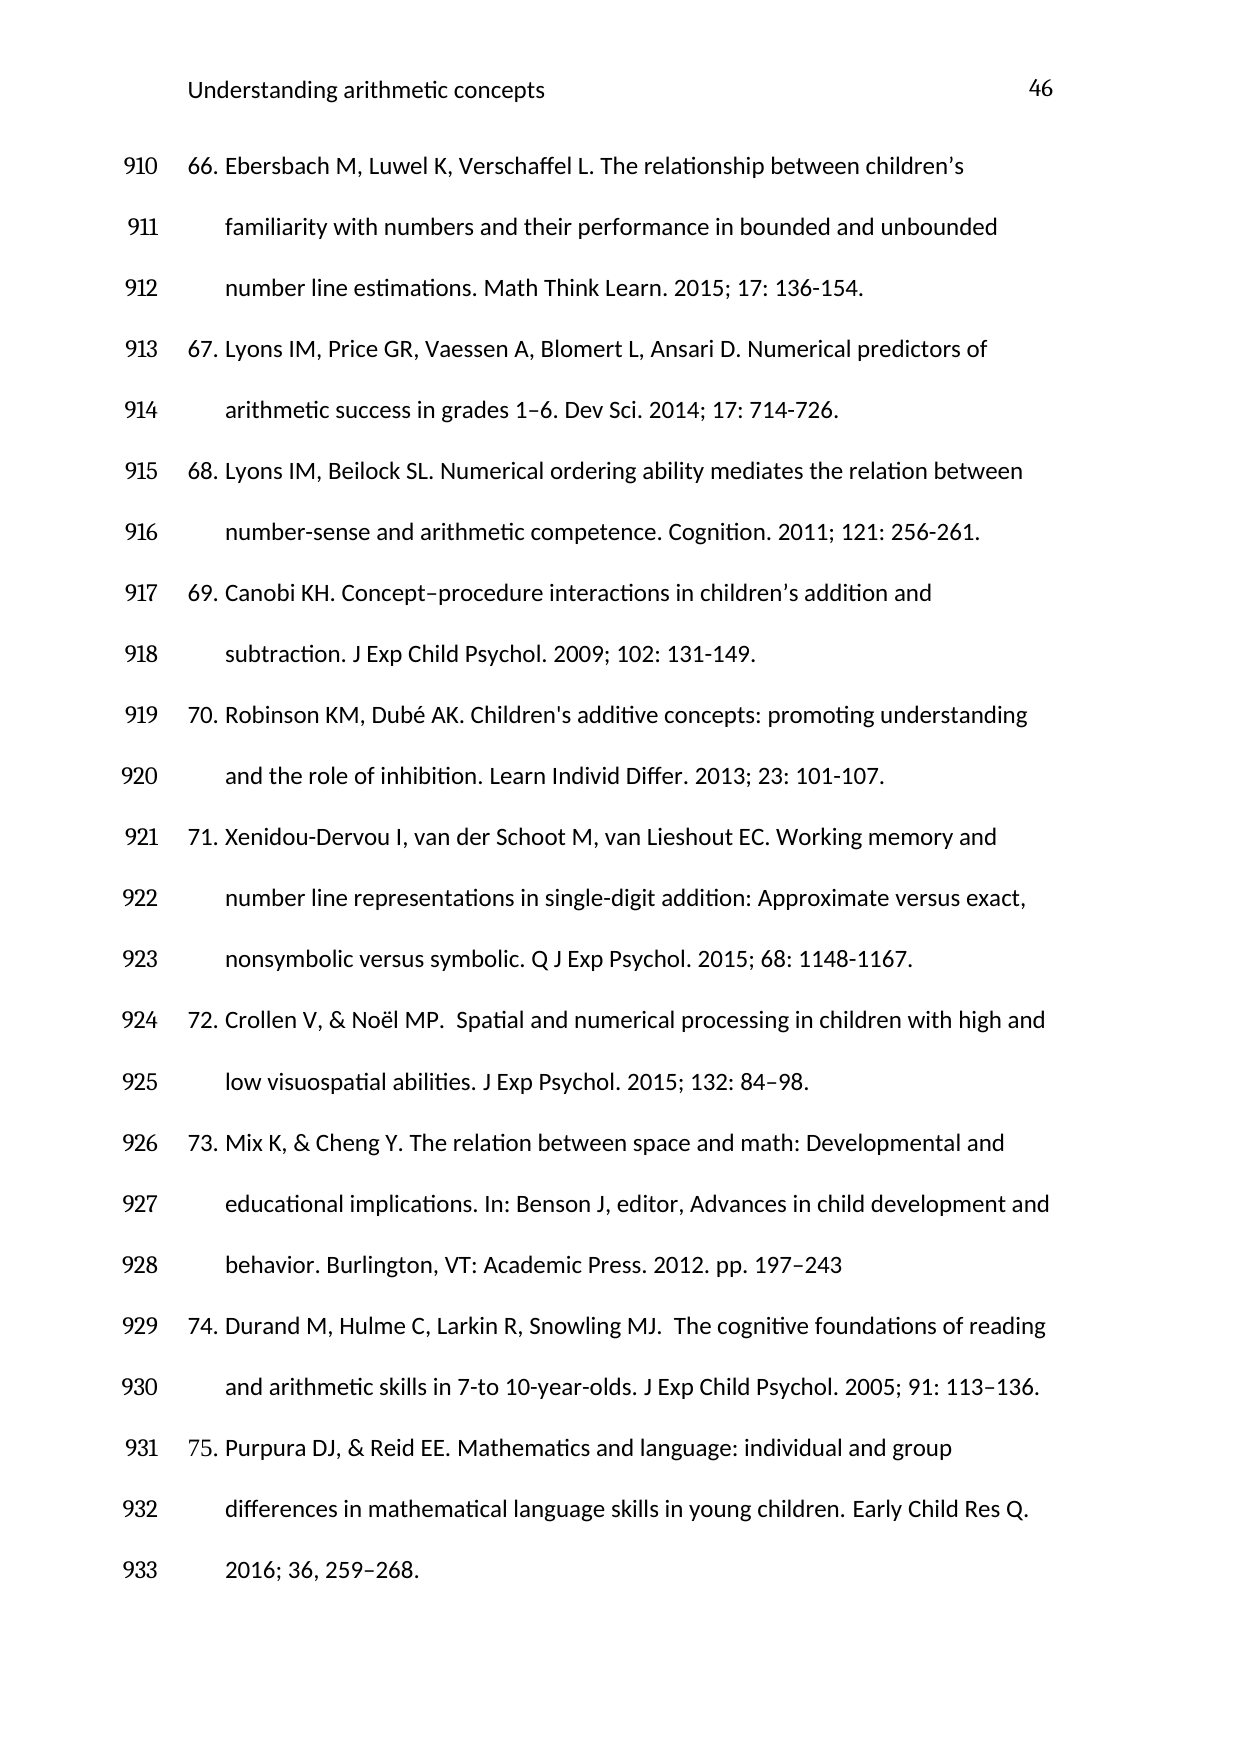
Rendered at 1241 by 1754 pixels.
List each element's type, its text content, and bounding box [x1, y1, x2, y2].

list Xenidou-Dervou I, van der Schoot M, van Lieshout EC. Working memory and number line representations in single-digit addition: Approximate versus exact, nonsymbolic versus symbolic. Q J Exp Psychol. 2015; 68: 1148-1167. [187, 821, 1053, 974]
list Crollen V, & Noël MP. Spatial and numerical processing in children with high and low visuospatial abilities. J Exp Psychol. 2015; 132: 84–98. [187, 1004, 1053, 1096]
list Lyons IM, Price GR, Vaessen A, Blomert L, Ansari D. Numerical predictors of arithmetic success in grades 1–6. Dev Sci. 2014; 17: 714-726. [187, 333, 1053, 425]
list Purpura DJ, & Reid EE. Mathematics and language: individual and group differences in mathematical language skills in young children. Early Child Res Q. 2016; 36, 259–268. [187, 1432, 1053, 1584]
list Robinson KM, Dubé AK. Children's additive concepts: promoting understanding and the role of inhibition. Learn Individ Differ. 2013; 23: 101-107. [187, 699, 1053, 791]
list Ebersbach M, Luwel K, Verschaffel L. The relationship between children’s familiarity with numbers and their performance in bounded and unbounded number line estimations. Math Think Learn. 2015; 17: 136-154. [187, 150, 1053, 303]
list Lyons IM, Beilock SL. Numerical ordering ability mediates the relation between number-sense and arithmetic competence. Cognition. 2011; 121: 256-261. [187, 455, 1053, 547]
list Durand M, Hulme C, Larkin R, Snowling MJ. The cognitive foundations of reading and arithmetic skills in 7-to 10-year-olds. J Exp Child Psychol. 2005; 91: 113–136. [187, 1310, 1053, 1401]
list Canobi KH. Concept–procedure interactions in children’s addition and subtraction. J Exp Child Psychol. 2009; 102: 131-149. [187, 577, 1053, 669]
list Mix K, & Cheng Y. The relation between space and math: Developmental and educational implications. In: Benson J, editor, Advances in child development and behavior. Burlington, VT: Academic Press. 2012. pp. 197–243 [187, 1127, 1053, 1279]
